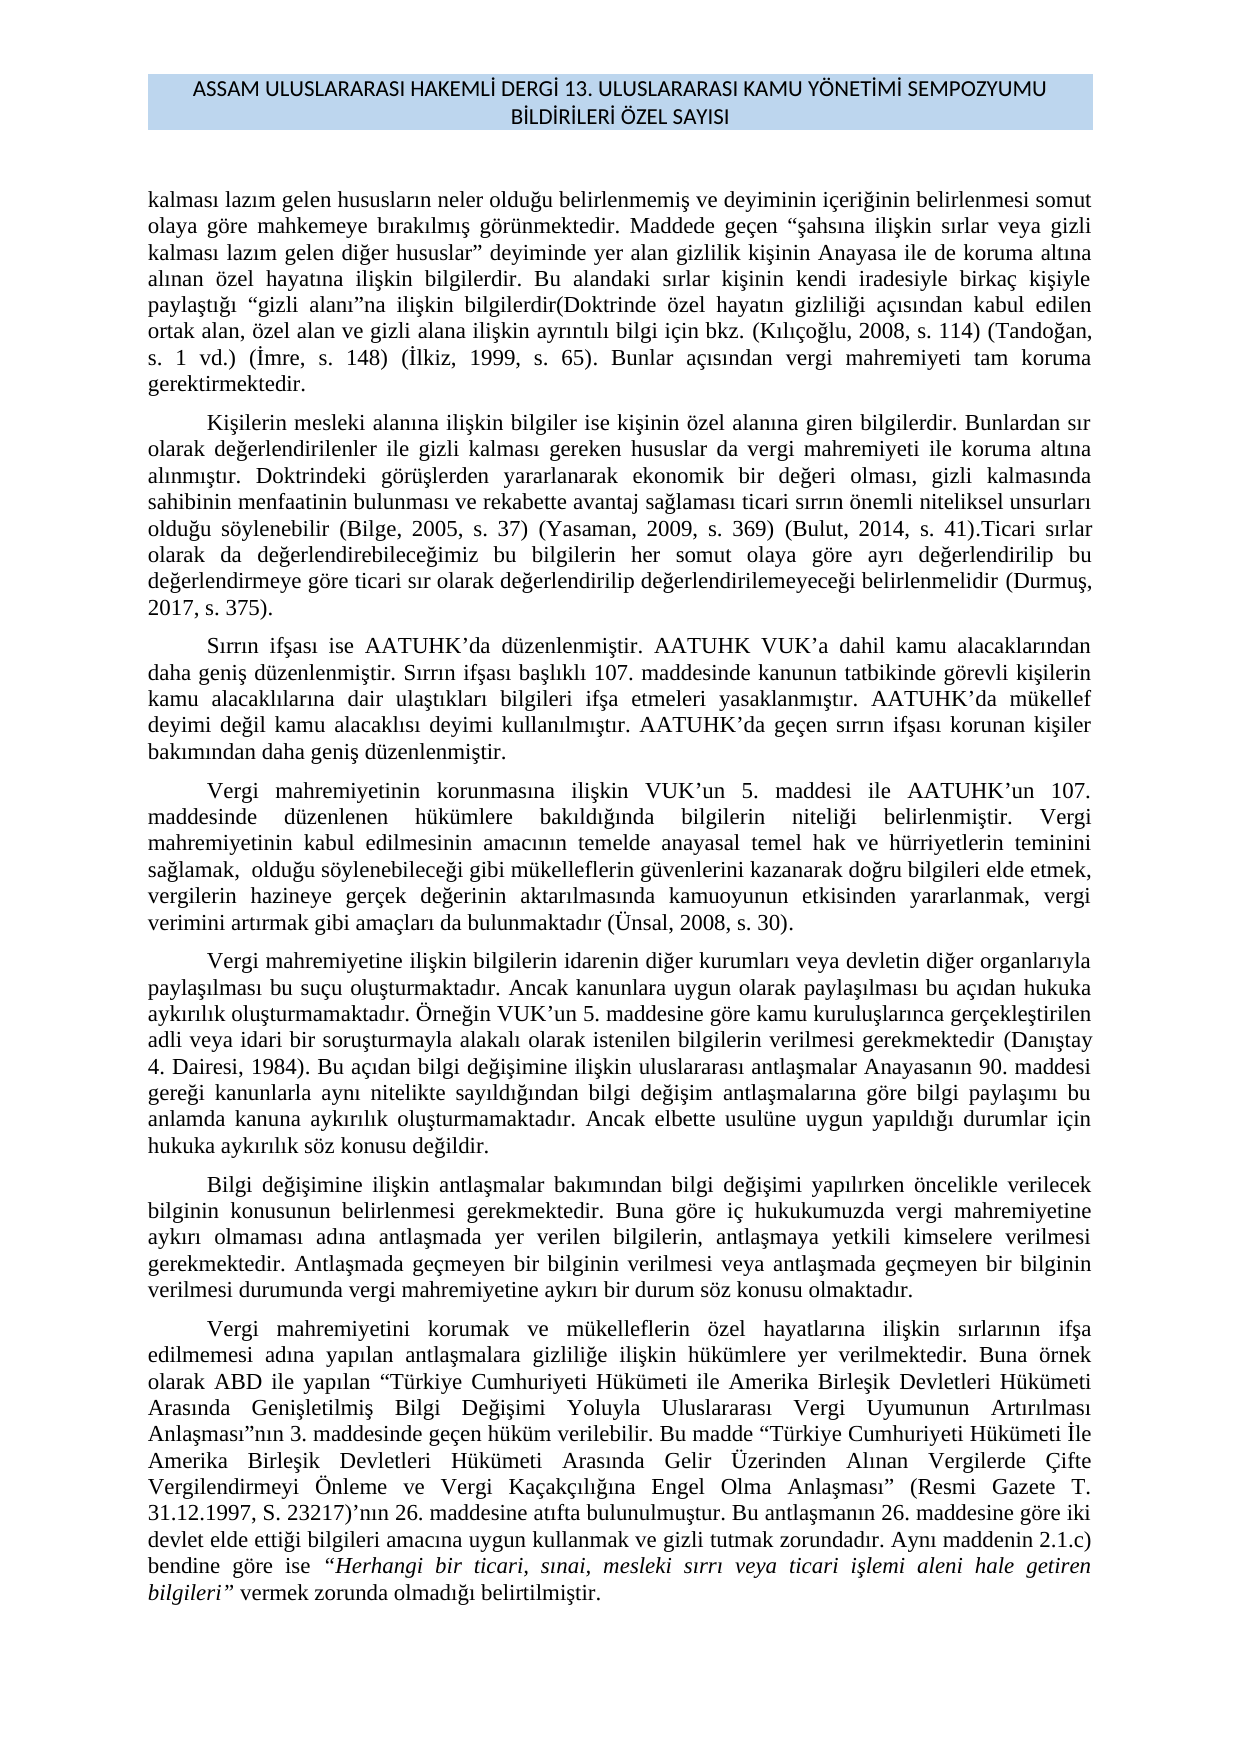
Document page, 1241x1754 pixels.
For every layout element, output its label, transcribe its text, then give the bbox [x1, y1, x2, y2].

text Vergi mahremiyetinin korunmasına ilişkin VUK’un 5. maddesi ile AATUHK’un 107. maddesinde düzenlenen hükümlere bakıldığında bilgilerin niteliği belirlenmiştir. Vergi mahremiyetinin kabul edilmesinin amacının temelde anayasal temel hak ve hürriyetlerin teminini sağlamak, olduğu söylenebileceği gibi mükelleflerin güvenlerini kazanarak doğru bilgileri elde etmek, vergilerin hazineye gerçek değerinin aktarılmasında kamuoyunun etkisinden yararlanmak, vergi verimini artırmak gibi amaçları da bulunmaktadır. [148, 777, 1093, 935]
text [148, 186, 1093, 397]
text Kişilerin mesleki alanına ilişkin bilgiler ise kişinin özel alanına giren bilgilerdir. Bunlardan sır olarak değerlendirilenler ile gizli kalması gereken hususlar da vergi mahremiyeti ile koruma altına alınmıştır. Doktrindeki görüşlerden yararlanarak ekonomik bir değeri olması, gizli kalmasında sahibinin menfaatinin bulunması ve rekabette avantaj sağlaması ticari sırrın önemli niteliksel unsurları olduğu söylenebilir.Ticari sırlar olarak da değerlendirebileceğimiz bu bilgilerin her somut olaya göre ayrı değerlendirilip bu değerlendirmeye göre ticari sır olarak değerlendirilip değerlendirilemeyeceği belirlenmelidir. [148, 409, 1093, 620]
text Vergi mahremiyetini korumak ve mükelleflerin özel hayatlarına ilişkin sırlarının ifşa edilmemesi adına yapılan antlaşmalara gizliliğe ilişkin hükümlere yer verilmektedir. Buna örnek olarak ABD ile yapılan “Türkiye Cumhuriyeti Hükümeti ile Amerika Birleşik Devletleri Hükümeti Arasında Genişletilmiş Bilgi Değişimi Yoluyla Uluslararası Vergi Uyumunun Artırılması Anlaşması”nın 3. maddesinde geçen hüküm verilebilir. Bu madde “Türkiye Cumhuriyeti Hükümeti İle Amerika Birleşik Devletleri Hükümeti Arasında Gelir Üzerinden Alınan Vergilerde Çifte Vergilendirmeyi Önleme ve Vergi Kaçakçılığına Engel Olma Anlaşması” (Resmi Gazete T. 31.12.1997, S. 23217)’nın 26. maddesine atıfta bulunulmuştur. Bu antlaşmanın 26. maddesine göre iki devlet elde ettiği bilgileri amacına uygun kullanmak ve gizli tutmak zorundadır. Aynı maddenin 2.1.c) bendine göre ise “Herhangi bir ticari, sınai, mesleki sırrı veya ticari işlemi aleni hale getiren bilgileri” vermek zorunda olmadığı belirtilmiştir. [148, 1315, 1093, 1605]
text Vergi mahremiyetine ilişkin bilgilerin idarenin diğer kurumları veya devletin diğer organlarıyla paylaşılması bu suçu oluşturmaktadır. Ancak kanunlara uygun olarak paylaşılması bu açıdan hukuka aykırılık oluşturmamaktadır. Örneğin VUK’un 5. maddesine göre kamu kuruluşlarınca gerçekleştirilen adli veya idari bir soruşturmayla alakalı olarak istenilen bilgilerin verilmesi gerekmektedir. Bu açıdan bilgi değişimine ilişkin uluslararası antlaşmalar Anayasanın 90. maddesi gereği kanunlarla aynı nitelikte sayıldığından bilgi değişim antlaşmalarına göre bilgi paylaşımı bu anlamda kanuna aykırılık oluşturmamaktadır. Ancak elbette usulüne uygun yapıldığı durumlar için hukuka aykırılık söz konusu değildir. [148, 947, 1093, 1158]
text Bilgi değişimine ilişkin antlaşmalar bakımından bilgi değişimi yapılırken öncelikle verilecek bilginin konusunun belirlenmesi gerekmektedir. Buna göre iç hukukumuzda vergi mahremiyetine aykırı olmaması adına antlaşmada yer verilen bilgilerin, antlaşmaya yetkili kimselere verilmesi gerekmektedir. Antlaşmada geçmeyen bir bilginin verilmesi veya antlaşmada geçmeyen bir bilginin verilmesi durumunda vergi mahremiyetine aykırı bir durum söz konusu olmaktadır. [148, 1171, 1093, 1302]
text Sırrın ifşası ise AATUHK’da düzenlenmiştir. AATUHK VUK’a dahil kamu alacaklarından daha geniş düzenlenmiştir. Sırrın ifşası başlıklı 107. maddesinde kanunun tatbikinde görevli kişilerin kamu alacaklılarına dair ulaştıkları bilgileri ifşa etmeleri yasaklanmıştır. AATUHK’da mükellef deyimi değil kamu alacaklısı deyimi kullanılmıştır. AATUHK’da geçen sırrın ifşası korunan kişiler bakımından daha geniş düzenlenmiştir. [148, 632, 1093, 764]
